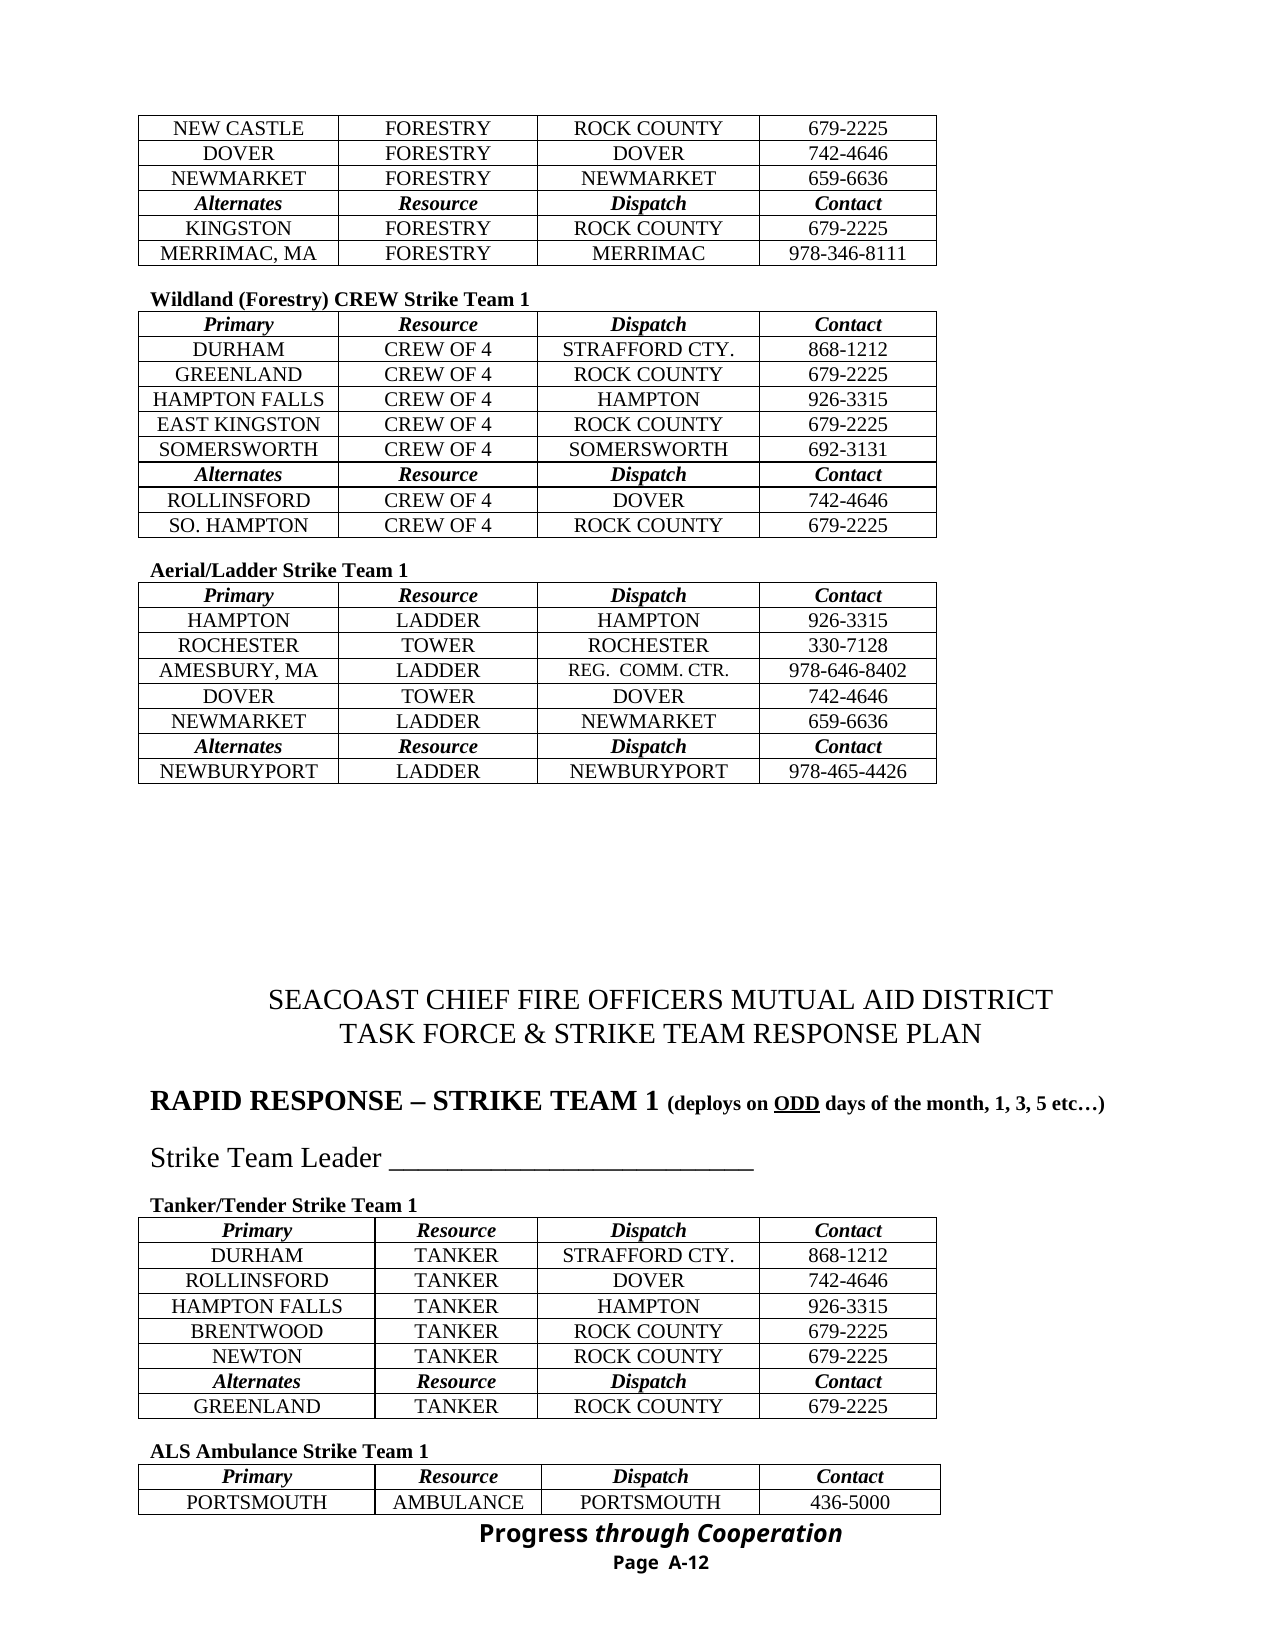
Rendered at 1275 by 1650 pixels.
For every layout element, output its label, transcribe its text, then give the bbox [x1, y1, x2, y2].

text Tanker/Tender Strike Team 1 [150, 1193, 1171, 1217]
table_cell 679-2225 [760, 362, 936, 386]
table_cell HAMPTON [139, 608, 338, 632]
table_cell ROCK COUNTY [538, 513, 759, 537]
table_cell GREENLAND [139, 362, 338, 386]
text Wildland (Forestry) CREW Strike Team 1 [150, 287, 1171, 311]
table_cell AMBULANCE [376, 1490, 541, 1514]
table_cell ROCK COUNTY [538, 1344, 759, 1368]
table_cell 679-2225 [760, 1344, 936, 1368]
table_cell TOWER [339, 684, 537, 708]
table_cell CREW OF 4 [339, 412, 537, 436]
table_cell DOVER [538, 488, 759, 512]
table_cell 978-346-8111 [760, 241, 936, 265]
table_cell Contact [760, 1369, 936, 1393]
table_cell HAMPTON [538, 608, 759, 632]
table_cell LADDER [339, 709, 537, 733]
table_header Dispatch [542, 1465, 759, 1488]
table_cell SOMERSWORTH [538, 437, 759, 461]
table_cell DOVER [538, 684, 759, 708]
table_cell 742-4646 [760, 1269, 936, 1292]
table_cell NEWMARKET [538, 166, 759, 190]
table_cell CREW OF 4 [339, 387, 537, 411]
table_cell STRAFFORD CTY. [538, 1243, 759, 1267]
table_cell TANKER [376, 1394, 537, 1418]
table_header Primary [139, 1465, 374, 1488]
table_cell LADDER [339, 759, 537, 783]
table_cell Alternates [139, 191, 338, 215]
table_cell HAMPTON FALLS [139, 387, 338, 411]
table_cell 978-646-8402 [760, 659, 936, 682]
table_cell ROCHESTER [139, 633, 338, 657]
table_cell 679-2225 [760, 1319, 936, 1343]
table_cell Dispatch [538, 191, 759, 215]
table_cell Contact [760, 734, 936, 758]
table_header Contact [760, 312, 936, 336]
table_cell ROCK COUNTY [538, 362, 759, 386]
table_cell ROCK COUNTY [538, 116, 759, 140]
table_cell NEWMARKET [139, 166, 338, 190]
table_cell NEWTON [139, 1344, 374, 1368]
table_cell NEWBURYPORT [538, 759, 759, 783]
table_cell 692-3131 [760, 437, 936, 461]
text Strike Team Leader _________________________ [150, 1140, 1171, 1174]
table_cell 742-4646 [760, 141, 936, 165]
table_cell FORESTRY [339, 216, 537, 240]
table_cell CREW OF 4 [339, 488, 537, 512]
table_cell ROCK COUNTY [538, 1319, 759, 1343]
table_cell TANKER [376, 1269, 537, 1292]
text TASK FORCE & STRIKE TEAM RESPONSE PLAN [150, 1016, 1171, 1049]
text SEACOAST CHIEF FIRE OFFICERS MUTUAL AID DISTRICT [150, 982, 1171, 1016]
table_cell NEWMARKET [139, 709, 338, 733]
table_header Primary [139, 1218, 374, 1242]
table_header Dispatch [538, 583, 759, 607]
text Aerial/Ladder Strike Team 1 [150, 558, 1171, 582]
table_cell TANKER [376, 1319, 537, 1343]
table_cell GREENLAND [139, 1394, 374, 1418]
table_cell PORTSMOUTH [542, 1490, 759, 1514]
table_cell DURHAM [139, 337, 338, 361]
table_cell ROCK COUNTY [538, 412, 759, 436]
table_cell 659-6636 [760, 166, 936, 190]
text RAPID RESPONSE – STRIKE TEAM 1 (deploys on ODD days of the month, 1, 3, 5 etc…) [150, 1083, 1171, 1116]
table_header Dispatch [538, 1218, 759, 1242]
table_header Resource [339, 583, 537, 607]
table_cell CREW OF 4 [339, 337, 537, 361]
table_cell 659-6636 [760, 709, 936, 733]
table_cell Alternates [139, 1369, 374, 1393]
text ALS Ambulance Strike Team 1 [150, 1439, 1171, 1463]
table_cell 679-2225 [760, 116, 936, 140]
table_header Primary [139, 583, 338, 607]
table_cell LADDER [339, 659, 537, 682]
table_header Resource [339, 312, 537, 336]
table_cell CREW OF 4 [339, 362, 537, 386]
table_header Contact [760, 1465, 940, 1488]
table_cell 926-3315 [760, 1294, 936, 1318]
table_cell ROLLINSFORD [139, 1269, 374, 1292]
table_cell SOMERSWORTH [139, 437, 338, 461]
table_cell NEWBURYPORT [139, 759, 338, 783]
table_cell TANKER [376, 1344, 537, 1368]
table_cell 742-4646 [760, 488, 936, 512]
table_cell FORESTRY [339, 241, 537, 265]
table_cell ROCK COUNTY [538, 1394, 759, 1418]
table_cell ROCHESTER [538, 633, 759, 657]
table_cell TANKER [376, 1243, 537, 1267]
table_cell Dispatch [538, 1369, 759, 1393]
table_header Contact [760, 583, 936, 607]
table_cell REG. COMM. CTR. [538, 659, 759, 682]
table_cell CREW OF 4 [339, 437, 537, 461]
table_cell 679-2225 [760, 412, 936, 436]
table_cell DOVER [538, 1269, 759, 1292]
table_header Resource [376, 1465, 541, 1488]
table_cell CREW OF 4 [339, 513, 537, 537]
table_cell BRENTWOOD [139, 1319, 374, 1343]
table_cell AMESBURY, MA [139, 659, 338, 682]
table_cell DOVER [139, 684, 338, 708]
table_header Contact [760, 1218, 936, 1242]
table_cell HAMPTON [538, 387, 759, 411]
table_cell MERRIMAC [538, 241, 759, 265]
table_cell 330-7128 [760, 633, 936, 657]
table_cell HAMPTON FALLS [139, 1294, 374, 1318]
table_cell 436-5000 [760, 1490, 940, 1514]
table_cell Dispatch [538, 734, 759, 758]
table_cell NEWMARKET [538, 709, 759, 733]
table_cell FORESTRY [339, 116, 537, 140]
table_header Dispatch [538, 312, 759, 336]
table_cell Contact [760, 191, 936, 215]
table_cell 926-3315 [760, 608, 936, 632]
table_cell SO. HAMPTON [139, 513, 338, 537]
table_cell Alternates [139, 463, 338, 486]
table_cell KINGSTON [139, 216, 338, 240]
table_cell Dispatch [538, 463, 759, 486]
table_cell Resource [339, 191, 537, 215]
table_cell HAMPTON [538, 1294, 759, 1318]
table_cell 742-4646 [760, 684, 936, 708]
table_cell Resource [339, 463, 537, 486]
table_cell LADDER [339, 608, 537, 632]
table_cell Resource [339, 734, 537, 758]
table_cell Alternates [139, 734, 338, 758]
table_cell NEW CASTLE [139, 116, 338, 140]
table_cell 868-1212 [760, 1243, 936, 1267]
table_cell PORTSMOUTH [139, 1490, 374, 1514]
table_header Resource [376, 1218, 537, 1242]
table_header Primary [139, 312, 338, 336]
table_cell FORESTRY [339, 166, 537, 190]
table_cell 926-3315 [760, 387, 936, 411]
table_cell ROLLINSFORD [139, 488, 338, 512]
table_cell 868-1212 [760, 337, 936, 361]
table_cell TANKER [376, 1294, 537, 1318]
table_cell Resource [376, 1369, 537, 1393]
table_cell FORESTRY [339, 141, 537, 165]
table_cell DOVER [538, 141, 759, 165]
table_cell 679-2225 [760, 216, 936, 240]
table_cell 679-2225 [760, 513, 936, 537]
table_cell DURHAM [139, 1243, 374, 1267]
table_cell MERRIMAC, MA [139, 241, 338, 265]
table_cell STRAFFORD CTY. [538, 337, 759, 361]
table_cell 978-465-4426 [760, 759, 936, 783]
table_cell TOWER [339, 633, 537, 657]
table_cell DOVER [139, 141, 338, 165]
table_cell ROCK COUNTY [538, 216, 759, 240]
table_cell EAST KINGSTON [139, 412, 338, 436]
table_cell Contact [760, 463, 936, 486]
table_cell 679-2225 [760, 1394, 936, 1418]
